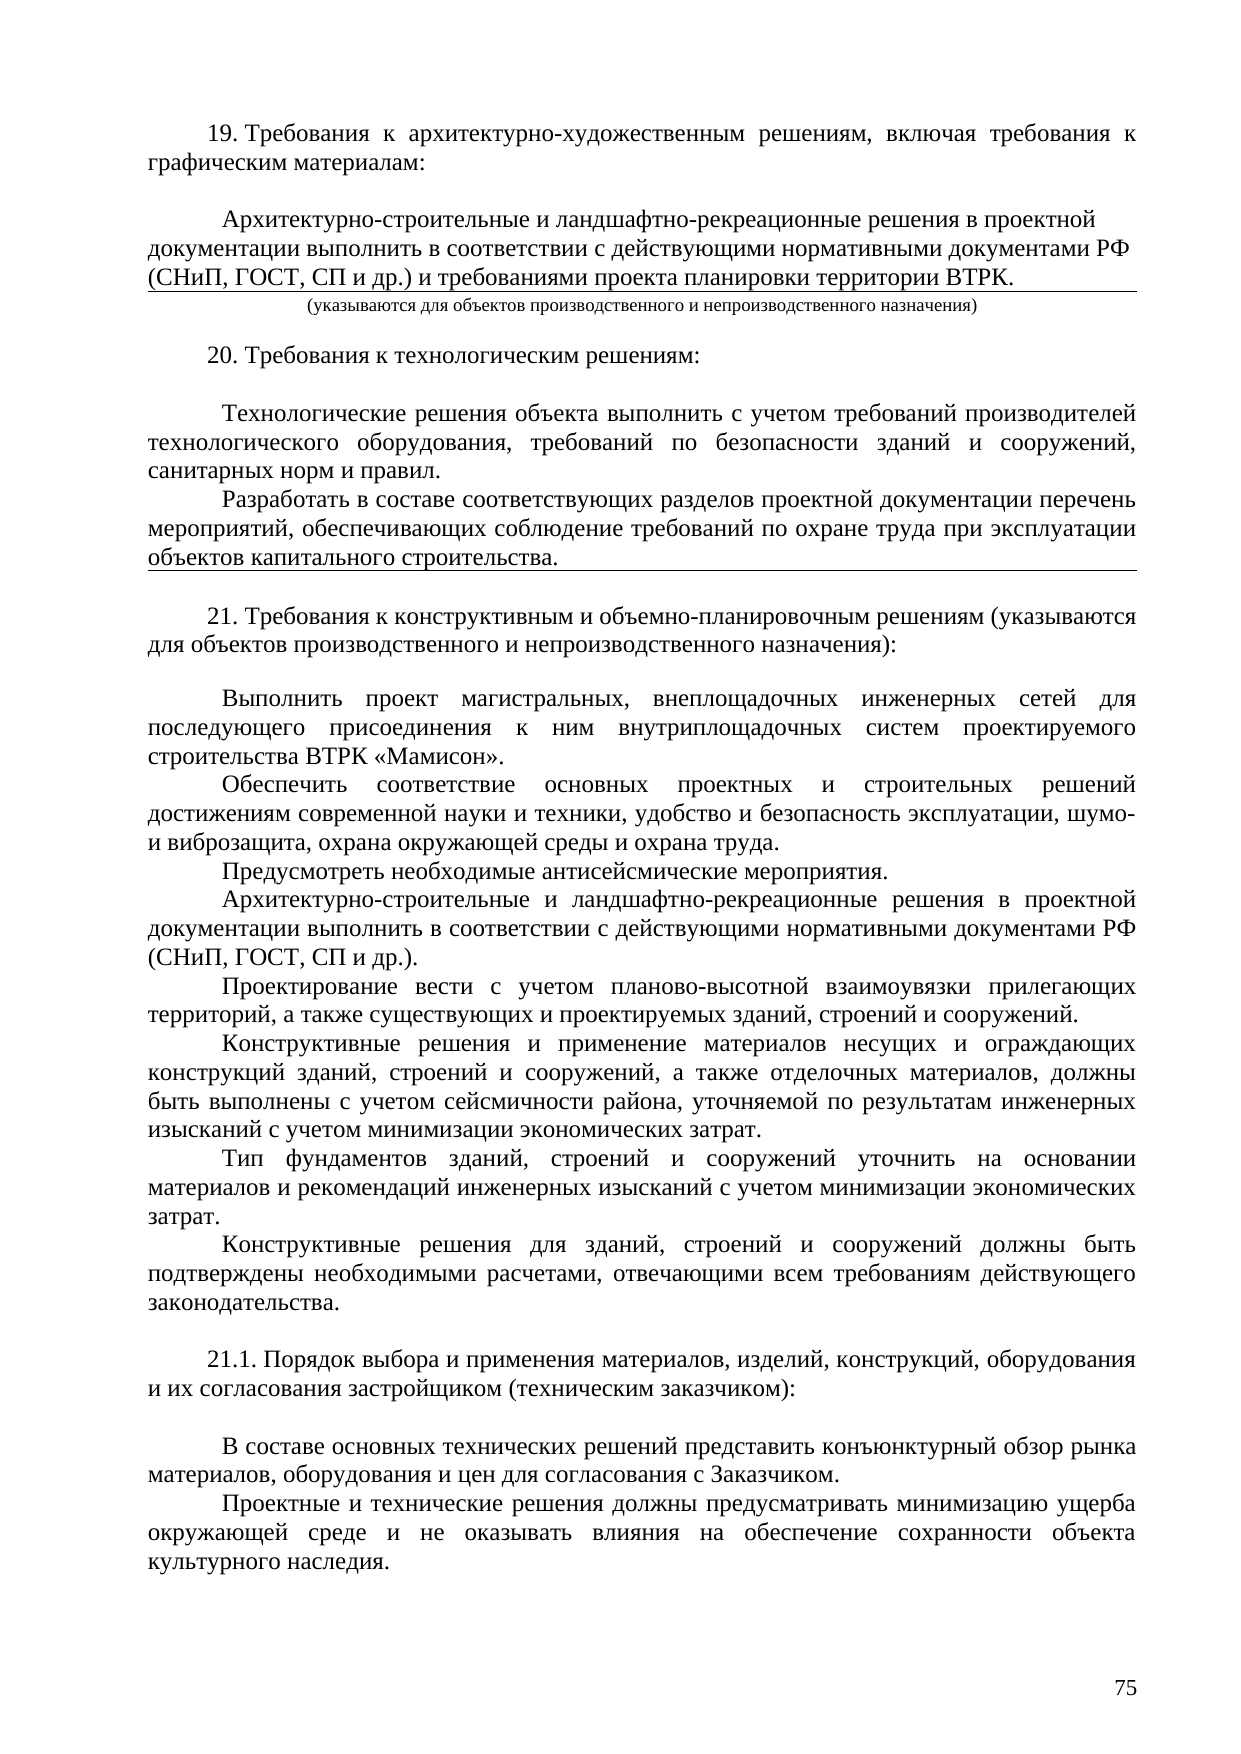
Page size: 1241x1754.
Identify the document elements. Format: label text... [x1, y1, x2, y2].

text (указываются для объектов производственного и непроизводственного назначения) [148, 292, 1137, 315]
text Архитектурно-строительные и ландшафтно-рекреационные решения в проектной документации выполнить в соответствии с действующими нормативными документами РФ (СНиП, ГОСТ, СП и др.) и требованиями проекта планировки территории ВТРК. [148, 204, 1137, 291]
text Конструктивные решения для зданий, строений и сооружений должны быть подтверждены необходимыми расчетами, отвечающими всем требованиям действующего законодательства. [148, 1229, 1137, 1316]
text Разработать в составе соответствующих разделов проектной документации перечень мероприятий, обеспечивающих соблюдение требований по охране труда при эксплуатации объектов капитального строительства. [148, 484, 1137, 570]
text Предусмотреть необходимые антисейсмические мероприятия. [148, 856, 1137, 884]
text 20. Требования к технологическим решениям: [148, 340, 1137, 369]
text 19. Требования к архитектурно-художественным решениям, включая требования к графическим материалам: [148, 118, 1137, 176]
text Проектные и технические решения должны предусматривать минимизацию ущерба окружающей среде и не оказывать влияния на обеспечение сохранности объекта культурного наследия. [148, 1488, 1137, 1574]
text Тип фундаментов зданий, строений и сооружений уточнить на основании материалов и рекомендаций инженерных изысканий с учетом минимизации экономических затрат. [148, 1143, 1137, 1229]
text Проектирование вести с учетом планово-высотной взаимоувязки прилегающих территорий, а также существующих и проектируемых зданий, строений и сооружений. [148, 971, 1137, 1028]
text Конструктивные решения и применение материалов несущих и ограждающих конструкций зданий, строений и сооружений, а также отделочных материалов, должны быть выполнены с учетом сейсмичности района, уточняемой по результатам инженерных изысканий с учетом минимизации экономических затрат. [148, 1028, 1137, 1143]
text В составе основных технических решений представить конъюнктурный обзор рынка материалов, оборудования и цен для согласования с Заказчиком. [148, 1431, 1137, 1488]
text 21. Требования к конструктивным и объемно-планировочным решениям (указываются для объектов производственного и непроизводственного назначения): [148, 601, 1137, 658]
text Выполнить проект магистральных, внеплощадочных инженерных сетей для последующего присоединения к ним внутриплощадочных систем проектируемого строительства ВТРК «Мамисон». [148, 683, 1137, 769]
text 21.1. Порядок выбора и применения материалов, изделий, конструкций, оборудования и их согласования застройщиком (техническим заказчиком): [148, 1344, 1137, 1402]
text Технологические решения объекта выполнить с учетом требований производителей технологического оборудования, требований по безопасности зданий и сооружений, санитарных норм и правил. [148, 398, 1137, 484]
text Архитектурно-строительные и ландшафтно-рекреационные решения в проектной документации выполнить в соответствии с действующими нормативными документами РФ (СНиП, ГОСТ, СП и др.). [148, 884, 1137, 971]
text Обеспечить соответствие основных проектных и строительных решений достижениям современной науки и техники, удобство и безопасность эксплуатации, шумо- и виброзащита, охрана окружающей среды и охрана труда. [148, 769, 1137, 856]
